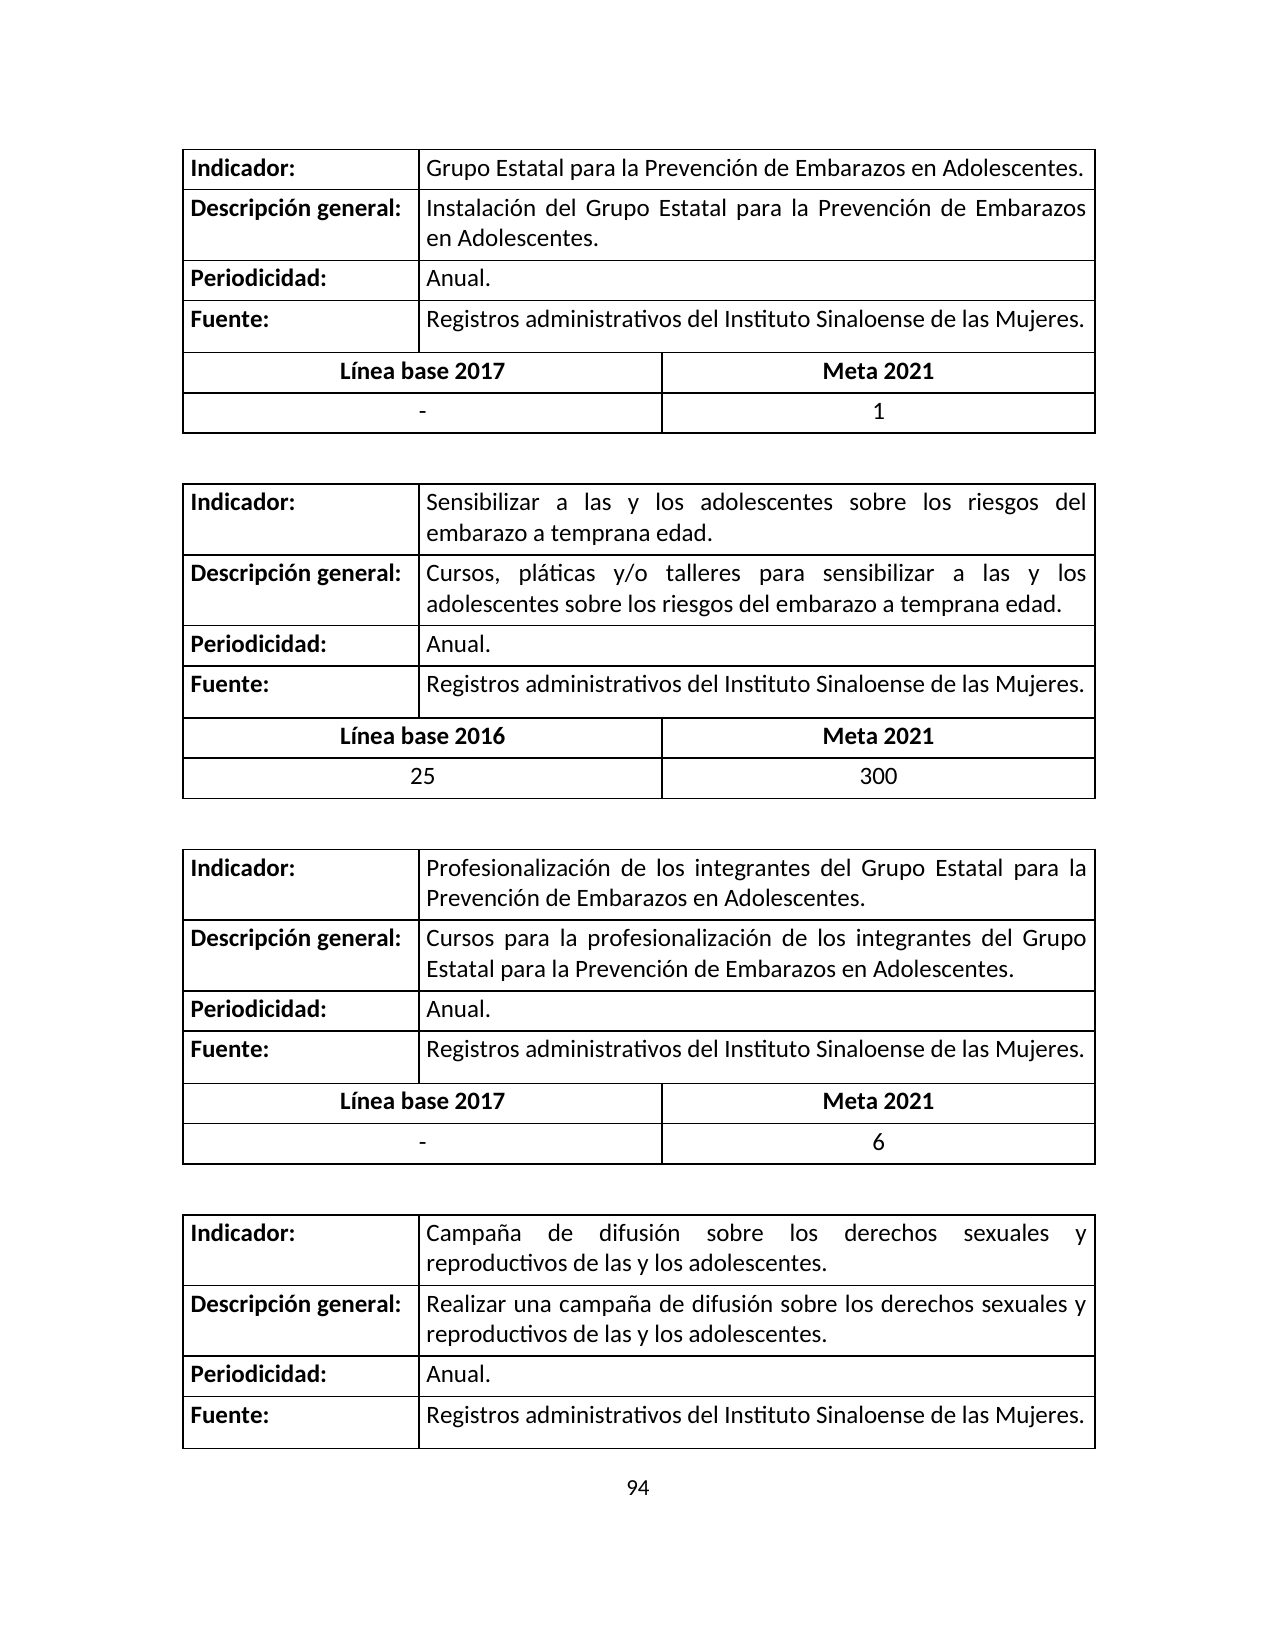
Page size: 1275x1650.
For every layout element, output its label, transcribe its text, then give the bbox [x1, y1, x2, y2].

table_cell Fuente: [184, 1397, 418, 1448]
table_cell Fuente: [184, 1032, 418, 1082]
table_cell 25 [184, 759, 661, 797]
table_cell Anual. [420, 261, 1094, 300]
table_cell Anual. [420, 992, 1094, 1030]
table_cell Descripción general: [184, 1286, 418, 1355]
table_cell Periodicidad: [184, 261, 418, 300]
table_cell Registros administrativos del Instituto Sinaloense de las Mujeres. [420, 1032, 1094, 1082]
table_cell Anual. [420, 1357, 1094, 1396]
table_cell Cursos, pláticas y/o talleres para sensibilizar a las y los adolescentes sobre los riesgos del embarazo a temprana edad. [420, 556, 1094, 625]
table_cell Meta 2021 [663, 353, 1094, 392]
table_cell Línea base 2016 [184, 719, 661, 757]
table_cell Periodicidad: [184, 626, 418, 665]
table_cell Línea base 2017 [184, 1084, 661, 1123]
table_cell Realizar una campaña de difusión sobre los derechos sexuales y reproductivos de las y los adolescentes. [420, 1286, 1094, 1355]
table_header Indicador: [184, 150, 418, 189]
table_header Campaña de difusión sobre los derechos sexuales y reproductivos de las y los adolescentes. [420, 1216, 1094, 1285]
table_header Grupo Estatal para la Prevención de Embarazos en Adolescentes. [420, 150, 1094, 189]
table_cell Periodicidad: [184, 1357, 418, 1396]
table_cell Descripción general: [184, 190, 418, 259]
table_cell Meta 2021 [663, 719, 1094, 757]
table_cell Periodicidad: [184, 992, 418, 1030]
table_cell 1 [663, 394, 1094, 432]
table_cell Registros administrativos del Instituto Sinaloense de las Mujeres. [420, 667, 1094, 717]
table_cell Registros administrativos del Instituto Sinaloense de las Mujeres. [420, 1397, 1094, 1448]
table_cell 300 [663, 759, 1094, 797]
table_cell Instalación del Grupo Estatal para la Prevención de Embarazos en Adolescentes. [420, 190, 1094, 259]
table_cell Fuente: [184, 301, 418, 352]
table_header Indicador: [184, 850, 418, 919]
table_header Indicador: [184, 1216, 418, 1285]
table_cell - [184, 394, 661, 432]
table_cell Fuente: [184, 667, 418, 717]
table_cell Anual. [420, 626, 1094, 665]
table_cell 6 [663, 1124, 1094, 1163]
table_cell Línea base 2017 [184, 353, 661, 392]
table_header Sensibilizar a las y los adolescentes sobre los riesgos del embarazo a temprana edad. [420, 485, 1094, 554]
table_cell Descripción general: [184, 556, 418, 625]
table_cell Descripción general: [184, 921, 418, 990]
table_cell Registros administrativos del Instituto Sinaloense de las Mujeres. [420, 301, 1094, 352]
table_header Profesionalización de los integrantes del Grupo Estatal para la Prevención de Embarazos en Adolescentes. [420, 850, 1094, 919]
table_cell Cursos para la profesionalización de los integrantes del Grupo Estatal para la Prevención de Embarazos en Adolescentes. [420, 921, 1094, 990]
table_cell - [184, 1124, 661, 1163]
table_cell Meta 2021 [663, 1084, 1094, 1123]
table_header Indicador: [184, 485, 418, 554]
